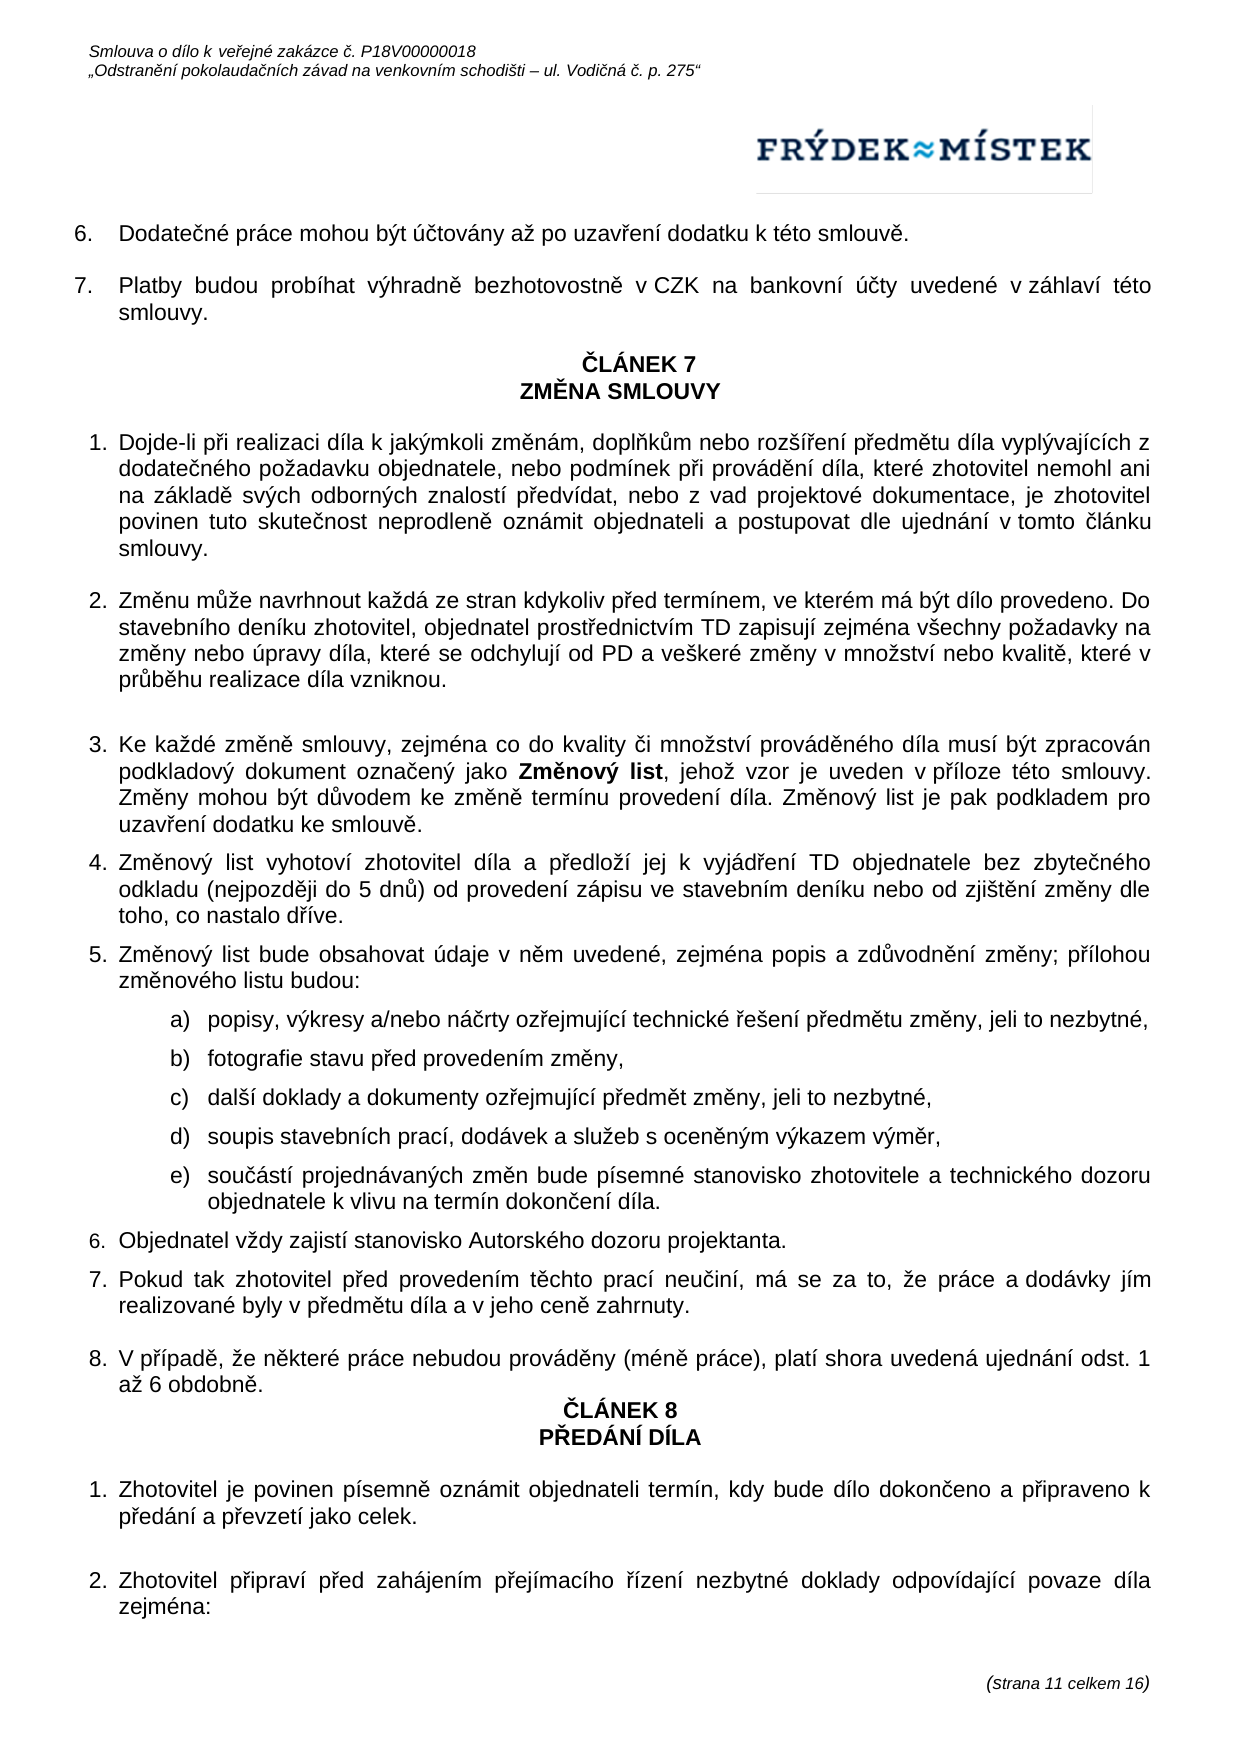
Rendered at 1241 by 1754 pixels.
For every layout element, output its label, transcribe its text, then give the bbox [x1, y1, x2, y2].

list Dodatečné práce mohou být účtovány až po uzavření dodatku k této smlouvě. [74, 219, 1152, 246]
list Platby budou probíhat výhradně bezhotovostně v CZK na bankovní účty uvedené v záhlaví této smlouvy. [74, 272, 1152, 325]
text ČLÁNEK 8 [89, 1397, 1152, 1424]
list Dojde-li při realizaci díla k jakýmkoli změnám, doplňkům nebo rozšíření předmětu díla vyplývajících z dodatečného požadavku objednatele, nebo podmínek při provádění díla, které zhotovitel nemohl ani na základě svých odborných znalostí předvídat, nebo z vad projektové dokumentace, je zhotovitel povinen tuto skutečnost neprodleně oznámit objednateli a postupovat dle ujednání v tomto článku smlouvy. [89, 429, 1152, 561]
list Změnu může navrhnout každá ze stran kdykoliv před termínem, ve kterém má být dílo provedeno. Do stavebního deníku zhotovitel, objednatel prostřednictvím TD zapisují zejména všechny požadavky na změny nebo úpravy díla, které se odchylují od PD a veškeré změny v množství nebo kvalitě, které v průběhu realizace díla vzniknou. [89, 587, 1152, 693]
list Pokud tak zhotovitel před provedením těchto prací neučiní, má se za to, že práce a dodávky jím realizované byly v předmětu díla a v jeho ceně zahrnuty. [89, 1266, 1152, 1318]
list Změnový list vyhotoví zhotovitel díla a předloží jej k vyjádření TD objednatele bez zbytečného odkladu (nejpozději do 5 dnů) od provedení zápisu ve stavebním deníku nebo od zjištění změny dle toho, co nastalo dříve. [89, 849, 1152, 928]
text Předání díla [89, 1424, 1152, 1450]
list fotografie stavu před provedením změny, [170, 1045, 1152, 1071]
list Změnový list bude obsahovat údaje v něm uvedené, zejména popis a zdůvodnění změny; přílohou změnového listu budou: [89, 941, 1152, 994]
list Zhotovitel je povinen písemně oznámit objednateli termín, kdy bude dílo dokončeno a připraveno k předání a převzetí jako celek. [89, 1476, 1152, 1529]
list ČLÁNEK 7 [126, 351, 1152, 378]
list další doklady a dokumenty ozřejmující předmět změny, jeli to nezbytné, [170, 1084, 1152, 1110]
list součástí projednávaných změn bude písemné stanovisko zhotovitele a technického dozoru objednatele k vlivu na termín dokončení díla. [170, 1162, 1152, 1214]
list Zhotovitel připraví před zahájením přejímacího řízení nezbytné doklady odpovídající povaze díla zejména: [89, 1567, 1152, 1619]
list popisy, výkresy a/nebo náčrty ozřejmující technické řešení předmětu změny, jeli to nezbytné, [170, 1006, 1152, 1032]
picture [756, 105, 1093, 194]
list Ke každé změně smlouvy, zejména co do kvality či množství prováděného díla musí být zpracován podkladový dokument označený jako Změnový list, jehož vzor je uveden v příloze této smlouvy. Změny mohou být důvodem ke změně termínu provedení díla. Změnový list je pak podkladem pro uzavření dodatku ke smlouvě. [89, 731, 1152, 837]
text změna smlouvy [89, 378, 1152, 404]
list Objednatel vždy zajistí stanovisko Autorského dozoru projektanta. [89, 1227, 1152, 1253]
list soupis stavebních prací, dodávek a služeb s oceněným výkazem výměr, [170, 1123, 1152, 1149]
list V případě, že některé práce nebudou prováděny (méně práce), platí shora uvedená ujednání odst. 1 až 6 obdobně. [89, 1345, 1152, 1397]
